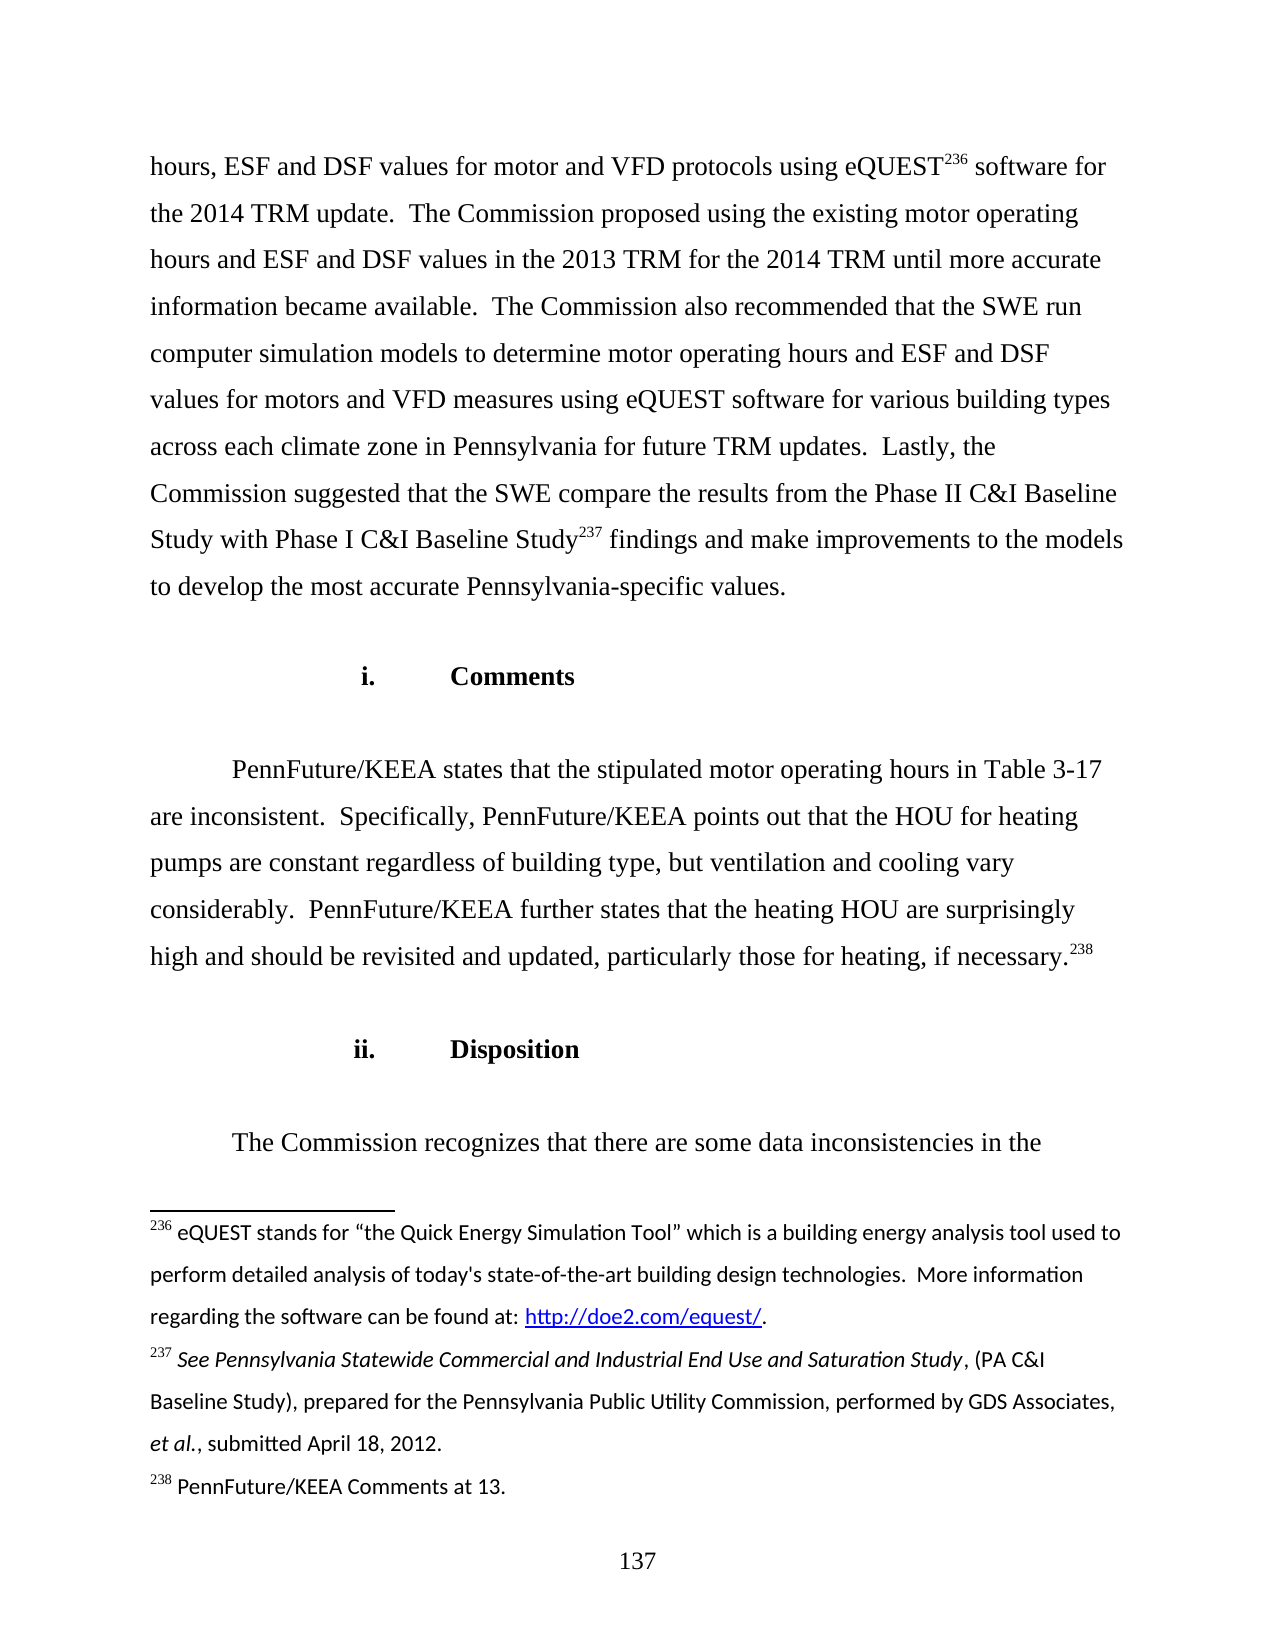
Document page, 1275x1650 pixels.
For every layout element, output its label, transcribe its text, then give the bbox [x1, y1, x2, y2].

list Disposition [375, 1033, 1125, 1064]
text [150, 150, 1125, 601]
list Comments [375, 660, 1125, 691]
text PennFuture/KEEA states that the stipulated motor operating hours in Table 3-17 are inconsistent. Specifically, PennFuture/KEEA points out that the HOU for heating pumps are constant regardless of building type, but ventilation and cooling vary considerably. PennFuture/KEEA further states that the heating HOU are surprisingly high and should be revisited and updated, particularly those for heating, if necessary. [150, 753, 1125, 971]
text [150, 1126, 1125, 1158]
